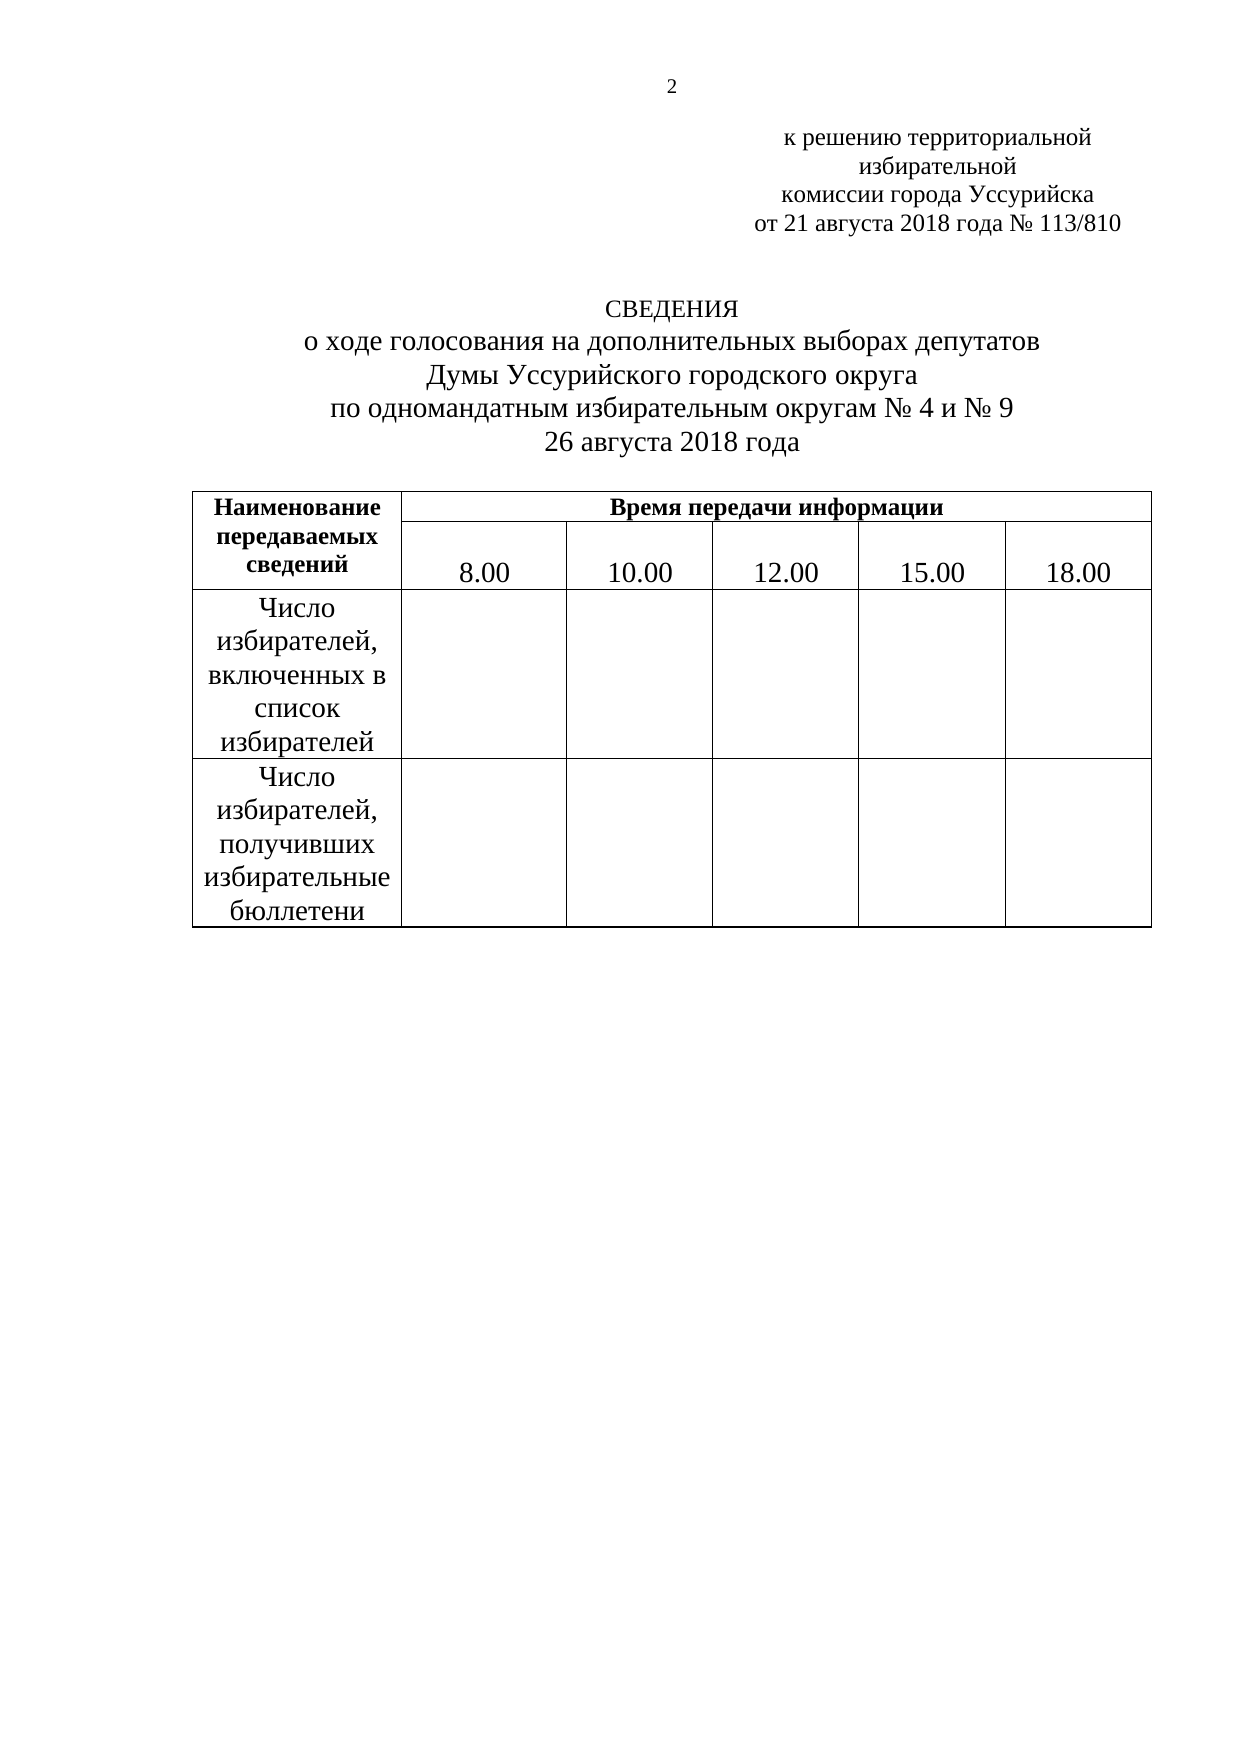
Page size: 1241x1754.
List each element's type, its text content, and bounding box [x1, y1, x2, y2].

text СВЕДЕНИЯ [192, 294, 1152, 323]
table_cell 12.00 [713, 522, 858, 589]
table_header Время передачи информации [402, 492, 1151, 521]
table_cell 8.00 [402, 522, 566, 589]
text 26 августа 2018 года [192, 424, 1152, 457]
table_cell [567, 759, 712, 926]
table_cell 18.00 [1006, 522, 1151, 589]
text комиссии города Уссурийска [723, 179, 1152, 208]
table_cell [859, 590, 1005, 758]
table_cell 15.00 [859, 522, 1005, 589]
table_cell [713, 590, 858, 758]
table_cell [567, 590, 712, 758]
table_cell [1006, 590, 1151, 758]
table_cell [859, 759, 1005, 926]
table_cell [402, 759, 566, 926]
table_cell Число избирателей, получивших избирательные бюллетени [193, 759, 401, 926]
table_cell [402, 590, 566, 758]
table_cell [1006, 759, 1151, 926]
text к решению территориальной избирательной [723, 122, 1152, 179]
text о ходе голосования на дополнительных выборах депутатов [192, 323, 1152, 357]
table_header Наименование передаваемых сведений [193, 492, 401, 589]
text по одномандатным избирательным округам № 4 и № 9 [192, 390, 1152, 424]
table_cell Число избирателей, включенных в список избирателей [193, 590, 401, 758]
text Думы Уссурийского городского округа [192, 357, 1152, 390]
table_cell [713, 759, 858, 926]
text от 21 августа 2018 года № 113/810 [723, 208, 1152, 237]
table_cell 10.00 [567, 522, 712, 589]
